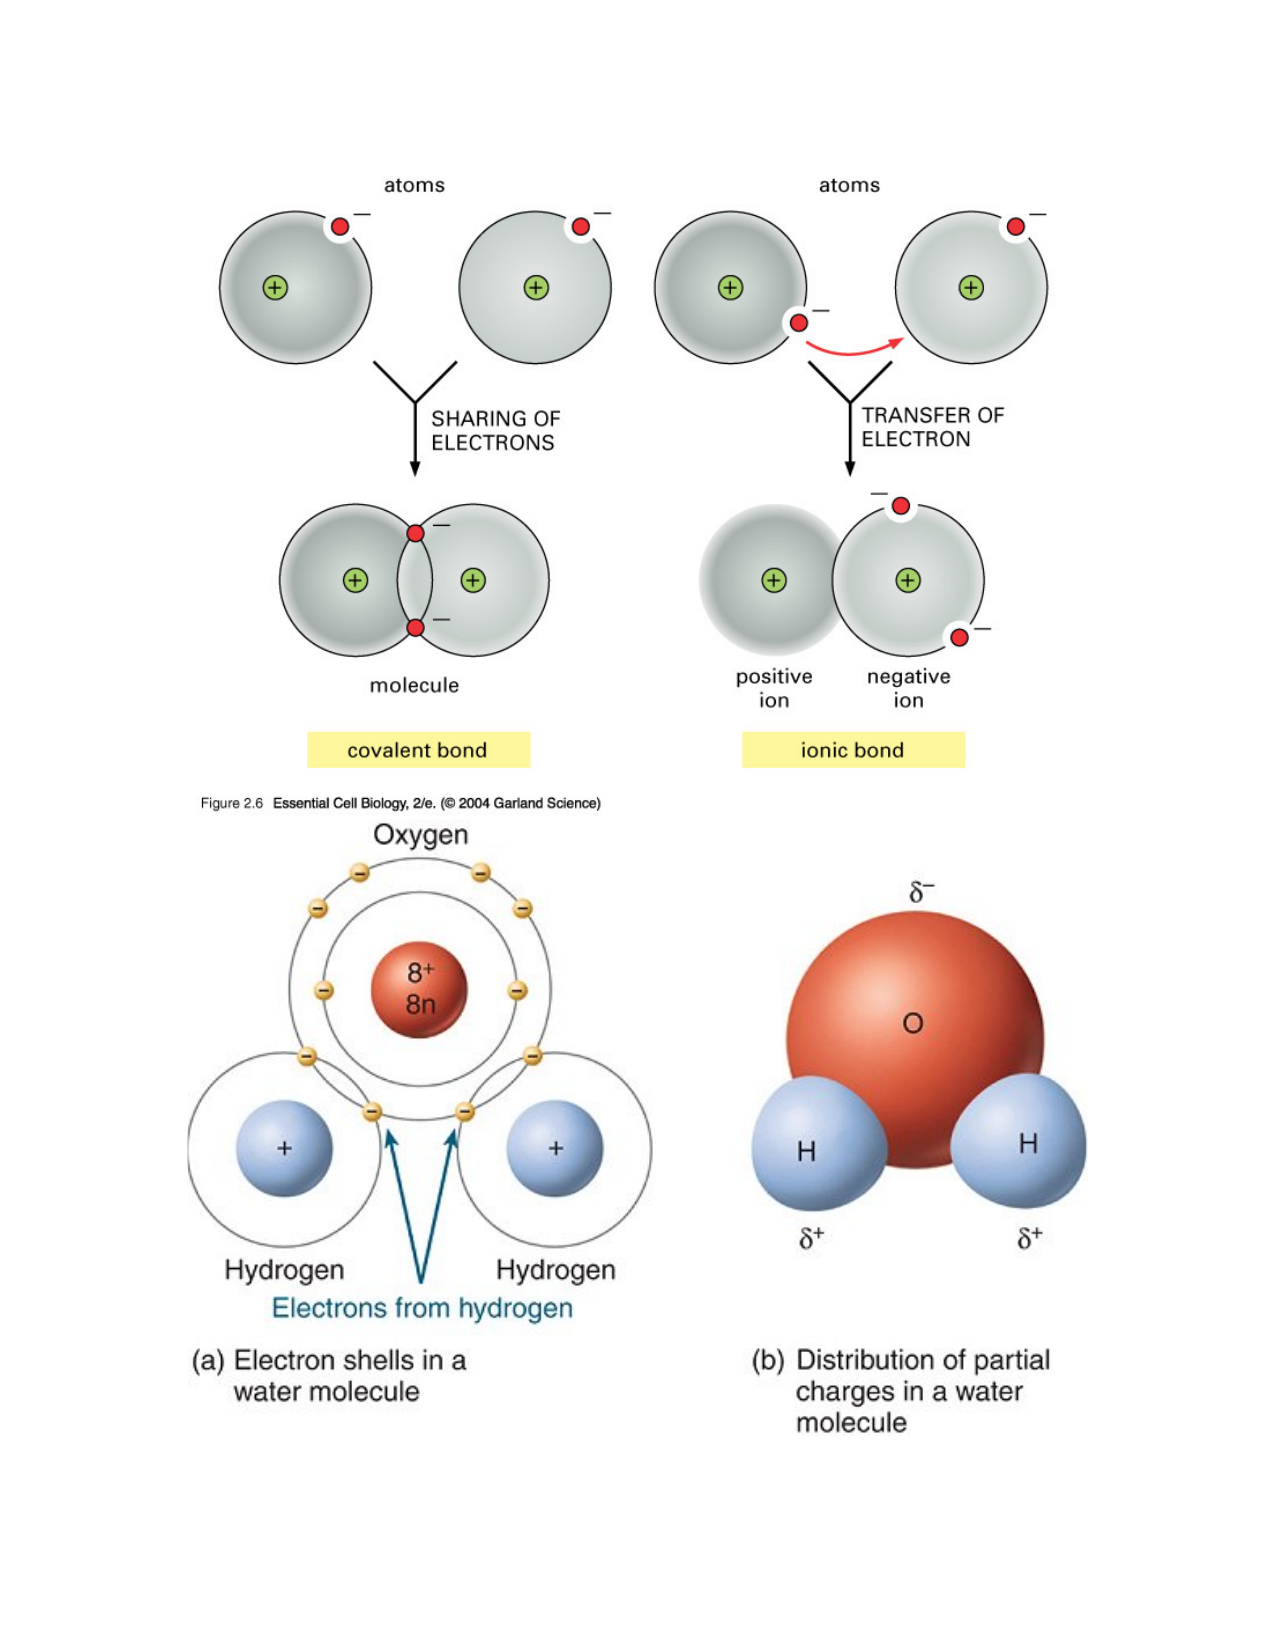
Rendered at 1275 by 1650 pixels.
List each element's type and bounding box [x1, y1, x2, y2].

picture [187, 150, 1088, 1436]
